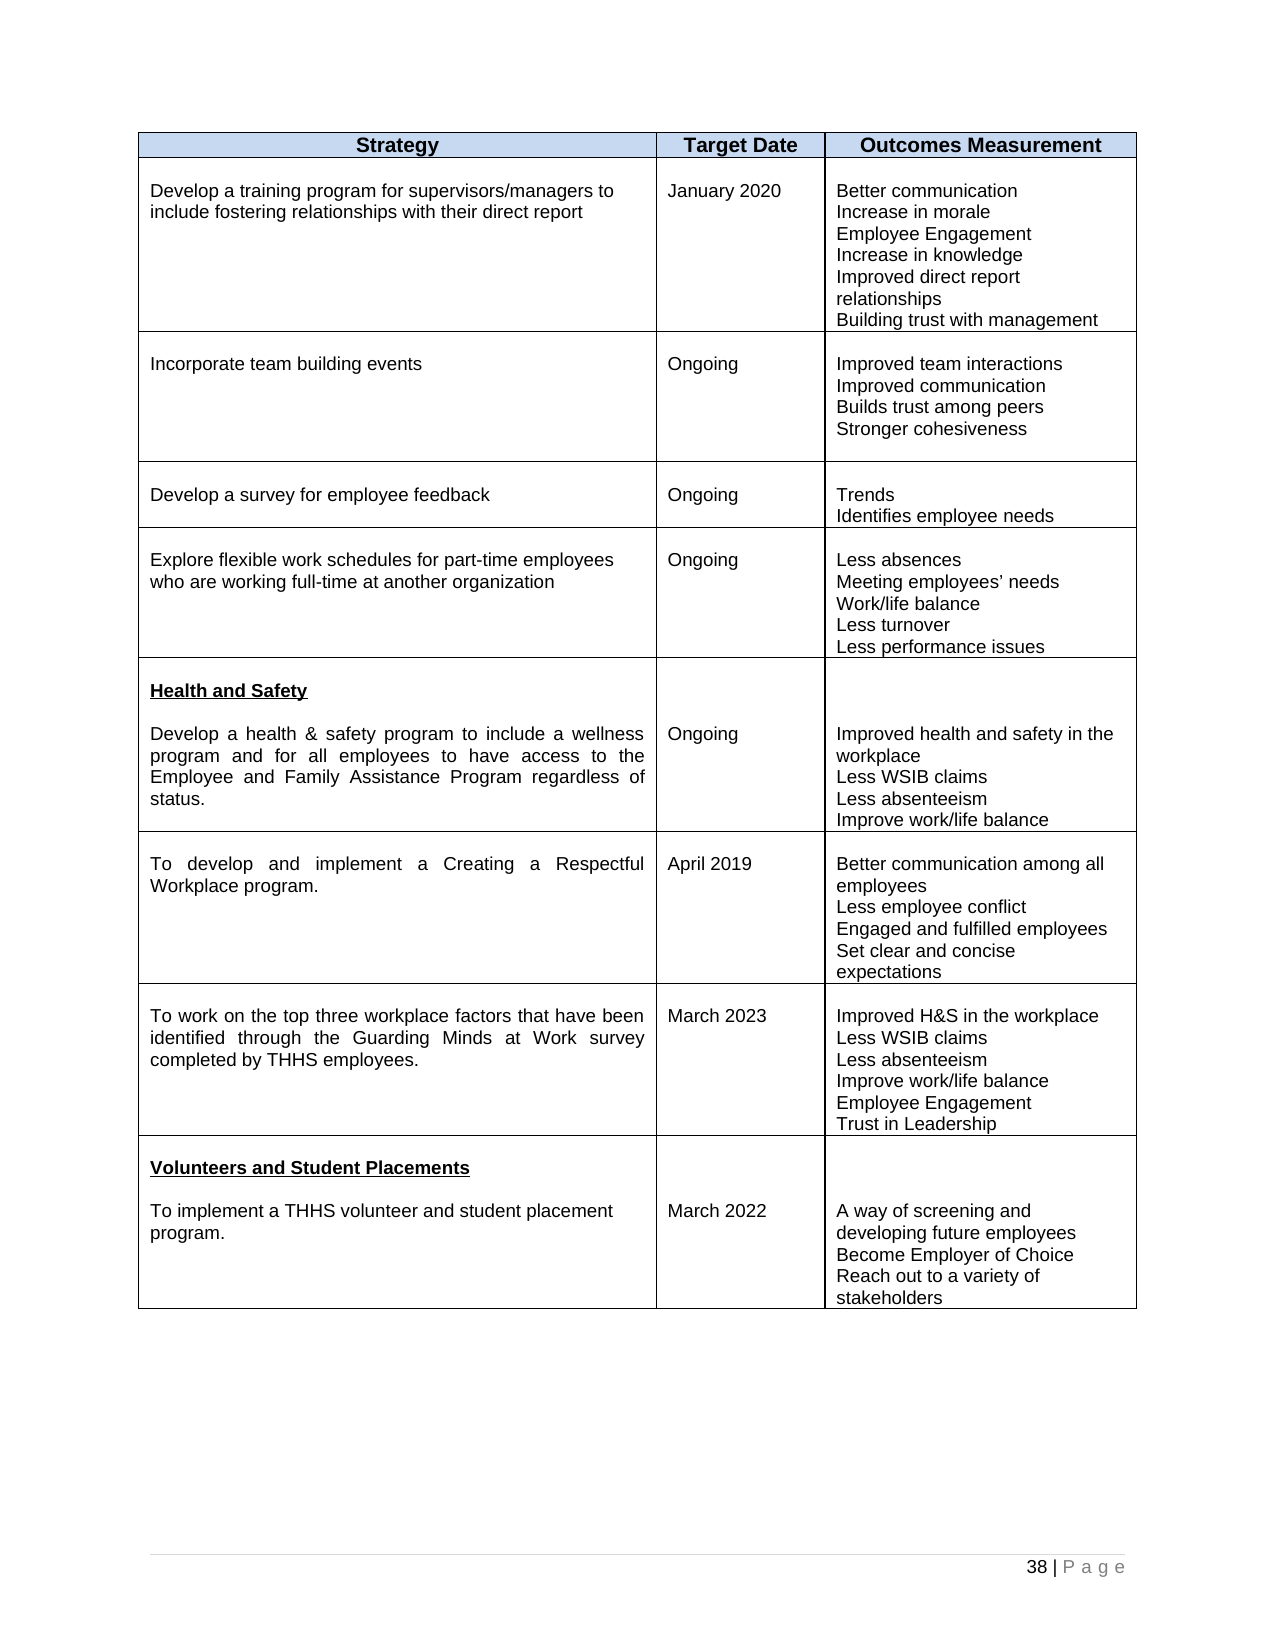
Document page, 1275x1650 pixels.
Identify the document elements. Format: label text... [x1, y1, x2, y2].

table_cell January 2020 [657, 158, 824, 331]
table_cell Incorporate team building events [139, 332, 656, 461]
table_cell Develop a training program for supervisors/managers to include fostering relationships with their direct report [139, 158, 656, 331]
table_cell Better communication Increase in morale Employee Engagement Increase in knowledge Improved direct report relationships Building trust with management [826, 158, 1136, 331]
table_cell Less absences Meeting employees’ needs Work/life balance Less turnover Less performance issues [826, 528, 1136, 657]
table_header Outcomes Measurement [826, 133, 1136, 157]
table_cell Develop a survey for employee feedback [139, 462, 656, 527]
table_cell Volunteers and Student Placements To implement a THHS volunteer and student placement program. [139, 1136, 656, 1308]
table_cell March 2023 [657, 984, 824, 1134]
table_cell Improved team interactions Improved communication Builds trust among peers Stronger cohesiveness [826, 332, 1136, 461]
table_cell Ongoing [657, 332, 824, 461]
table_cell Improved health and safety in the workplace Less WSIB claims Less absenteeism Improve work/life balance [826, 658, 1136, 831]
table_cell March 2022 [657, 1136, 824, 1308]
table_cell Better communication among all employees Less employee conflict Engaged and fulfilled employees Set clear and concise expectations [826, 832, 1136, 983]
table_cell April 2019 [657, 832, 824, 983]
table_cell Explore flexible work schedules for part-time employees who are working full-time at another organization [139, 528, 656, 657]
table_cell Health and Safety Develop a health & safety program to include a wellness program and for all employees to have access to the Employee and Family Assistance Program regardless of status. [139, 658, 656, 831]
table_cell To work on the top three workplace factors that have been identified through the Guarding Minds at Work survey completed by THHS employees. [139, 984, 656, 1134]
table_cell To develop and implement a Creating a Respectful Workplace program. [139, 832, 656, 983]
table_cell Ongoing [657, 658, 824, 831]
table_cell Improved H&S in the workplace Less WSIB claims Less absenteeism Improve work/life balance Employee Engagement Trust in Leadership [826, 984, 1136, 1134]
table_cell A way of screening and developing future employees Become Employer of Choice Reach out to a variety of stakeholders [826, 1136, 1136, 1308]
table_cell Ongoing [657, 462, 824, 527]
table_header Strategy [139, 133, 656, 157]
table_cell Trends Identifies employee needs [826, 462, 1136, 527]
table_header Target Date [657, 133, 824, 157]
table_cell Ongoing [657, 528, 824, 657]
